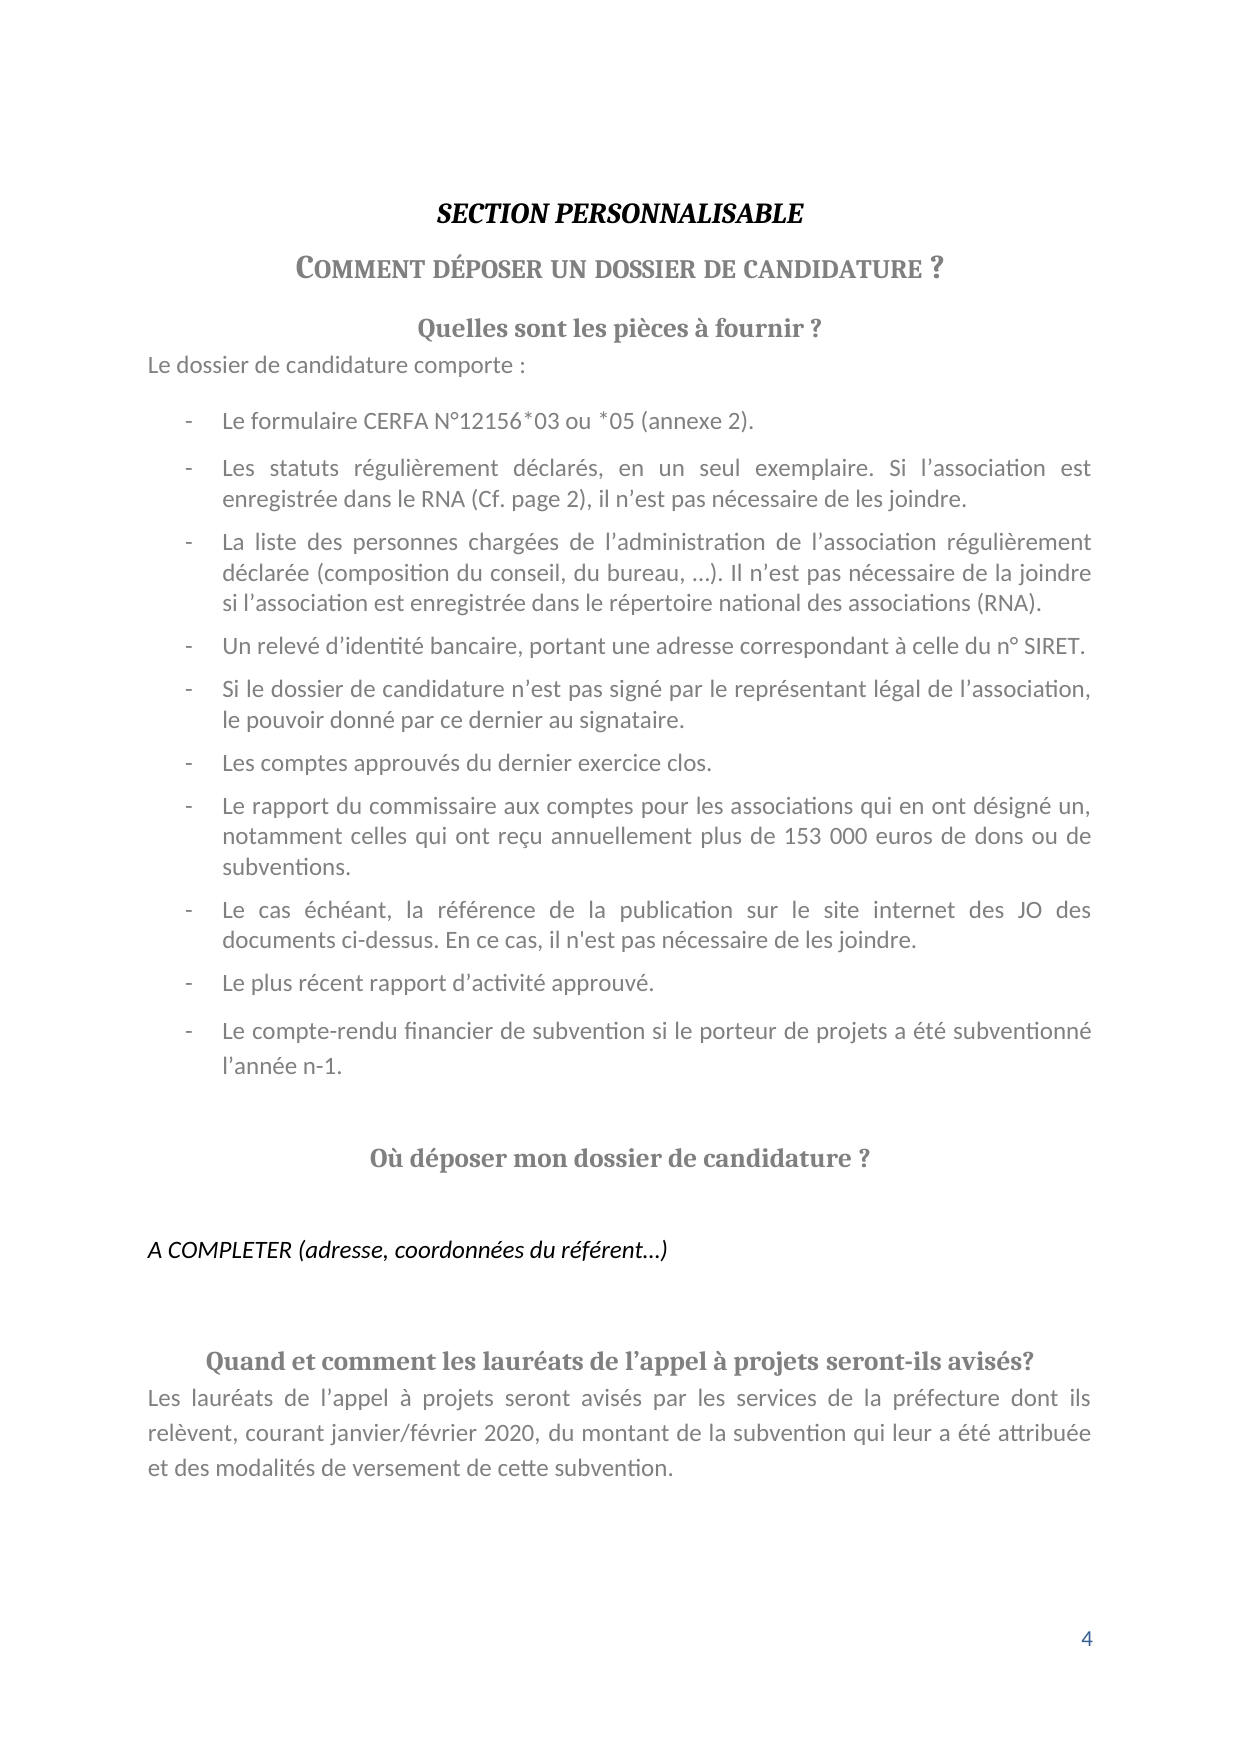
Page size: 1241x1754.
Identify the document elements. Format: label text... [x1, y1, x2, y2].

text A COMPLETER (adresse, coordonnées du référent…) [148, 1234, 1093, 1265]
list Le formulaire CERFA N°12156*03 ou *05 (annexe 2). [185, 405, 1093, 436]
list Si le dossier de candidature n’est pas signé par le représentant légal de l’association, le pouvoir donné par ce dernier au signataire. [185, 673, 1093, 734]
subtitle Quand et comment les lauréats de l’appel à projets seront-ils avisés? [148, 1346, 1093, 1377]
text Les lauréats de l’appel à projets seront avisés par les services de la préfecture dont ils relèvent, courant janvier/février 2020, du montant de la subvention qui leur a été attribuée et des modalités de versement de cette subvention. [148, 1382, 1093, 1482]
subtitle Où déposer mon dossier de candidature ? [148, 1143, 1093, 1174]
subtitle SECTION PERSONNALISABLE [148, 198, 1093, 231]
list Le cas échéant, la référence de la publication sur le site internet des JO des documents ci-dessus. En ce cas, il n'est pas nécessaire de les joindre. [185, 894, 1093, 955]
text Le dossier de candidature comporte : [148, 349, 1093, 380]
list Les comptes approuvés du dernier exercice clos. [185, 747, 1093, 777]
subtitle Quelles sont les pièces à fournir ? [148, 313, 1093, 345]
list Le compte-rendu financier de subvention si le porteur de projets a été subventionné l’année n-1. [185, 1015, 1093, 1080]
list La liste des personnes chargées de l’administration de l’association régulièrement déclarée (composition du conseil, du bureau, …). Il n’est pas nécessaire de la joindre si l’association est enregistrée dans le répertoire national des associations (RNA). [185, 526, 1093, 618]
list Le plus récent rapport d’activité approuvé. [185, 967, 1093, 998]
list Les statuts régulièrement déclarés, en un seul exemplaire. Si l’association est enregistrée dans le RNA (Cf. page 2), il n’est pas nécessaire de les joindre. [185, 453, 1093, 514]
list Un relevé d’identité bancaire, portant une adresse correspondant à celle du n° SIRET. [185, 630, 1093, 661]
subtitle Comment déposer un dossier de candidature ? [148, 249, 1093, 287]
list Le rapport du commissaire aux comptes pour les associations qui en ont désigné un, notamment celles qui ont reçu annuellement plus de 153 000 euros de dons ou de subventions. [185, 790, 1093, 881]
